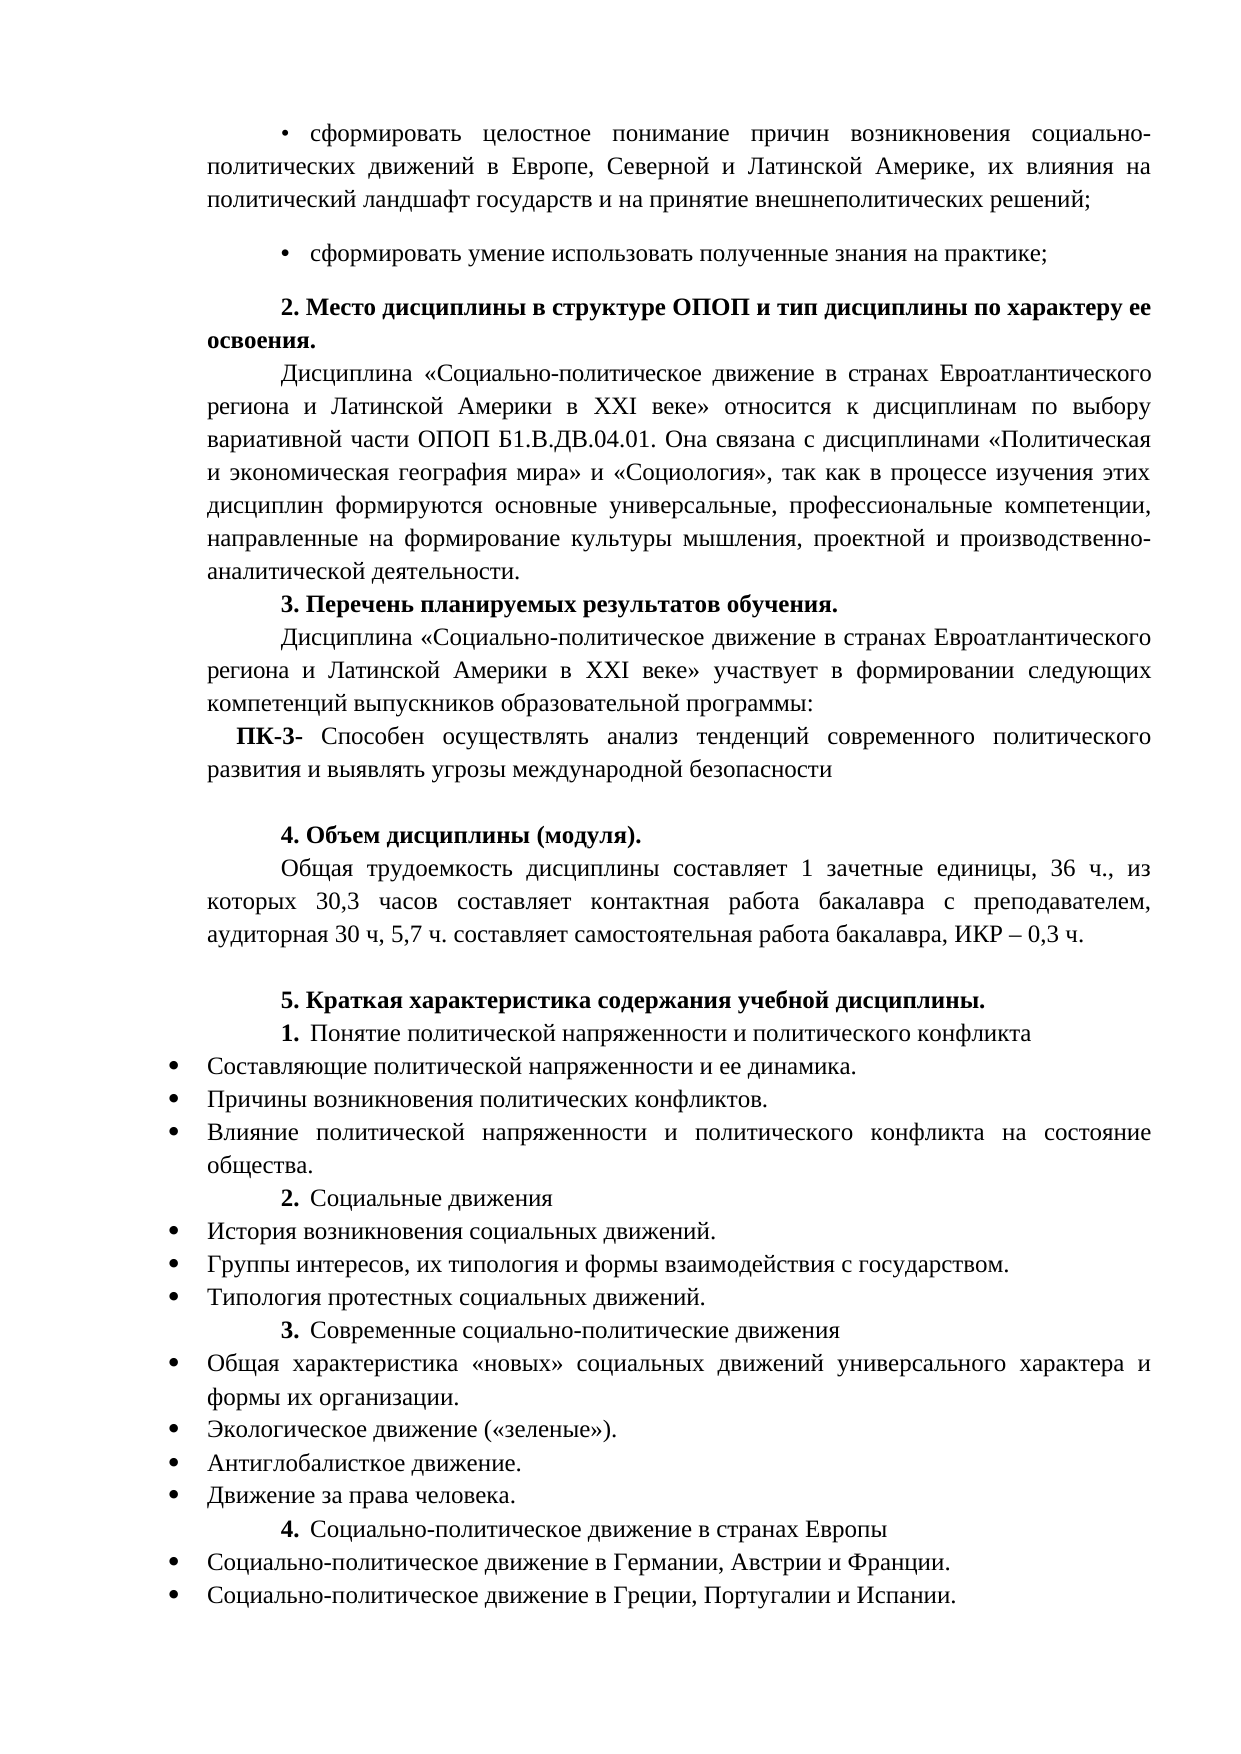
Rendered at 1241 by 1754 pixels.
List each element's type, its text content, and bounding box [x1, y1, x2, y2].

list Понятие политической напряженности и политического конфликта [207, 1018, 1152, 1047]
list Социально-политическое движение в Германии, Австрии и Франции. [169, 1547, 1152, 1575]
list Экологическое движение («зеленые»). [169, 1414, 1152, 1443]
list Социально-политическое движение в Греции, Португалии и Испании. [169, 1580, 1152, 1608]
list Влияние политической напряженности и политического конфликта на состояние общества. [169, 1117, 1152, 1179]
text Дисциплина «Социально-политическое движение в странах Евроатлантического региона и Латинской Америки в XXI веке» относится к дисциплинам по выбору вариативной части ОПОП Б1.В.ДВ.04.01. Она связана с дисциплинами «Политическая и экономическая география мира» и «Социология», так как в процессе изучения этих дисциплин формируются основные универсальные, профессиональные компетенции, направленные на формирование культуры мышления, проектной и производственно-аналитической деятельности. [207, 358, 1152, 585]
text 2. Место дисциплины в структуре ОПОП и тип дисциплины по характеру ее освоения. [207, 292, 1152, 354]
text 5. Краткая характеристика содержания учебной дисциплины. [207, 985, 1152, 1014]
list Современные социально-политические движения [207, 1316, 1152, 1344]
text 3. Перечень планируемых результатов обучения. [207, 589, 1152, 618]
list История возникновения социальных движений. [169, 1216, 1152, 1245]
text 4. Объем дисциплины (модуля). [207, 820, 1152, 849]
text Общая трудоемкость дисциплины составляет 1 зачетные единицы, 36 ч., из которых 30,3 часов составляет контактная работа бакалавра с преподавателем, аудиторная 30 ч, 5,7 ч. составляет самостоятельная работа бакалавра, ИКР – 0,3 ч. [207, 853, 1152, 948]
list Антиглобалисткое движение. [169, 1448, 1152, 1476]
list Социальные движения [207, 1183, 1152, 1212]
list Движение за права человека. [169, 1481, 1152, 1509]
list Общая характеристика «новых» социальных движений универсального характера и формы их организации. [169, 1348, 1152, 1410]
list Составляющие политической напряженности и ее динамика. [169, 1051, 1152, 1080]
text • сформировать целостное понимание причин возникновения социально-политических движений в Европе, Северной и Латинской Америке, их влияния на политический ландшафт государств и на принятие внешнеполитических решений; [207, 118, 1152, 213]
list Социально-политическое движение в странах Европы [207, 1514, 1152, 1542]
text • сформировать умение использовать полученные знания на практике; [207, 238, 1152, 267]
list Причины возникновения политических конфликтов. [169, 1084, 1152, 1113]
text ПК-3- Способен осуществлять анализ тенденций современного политического развития и выявлять угрозы международной безопасности [207, 721, 1152, 783]
list Типология протестных социальных движений. [169, 1282, 1152, 1311]
list Группы интересов, их типология и формы взаимодействия с государством. [169, 1249, 1152, 1278]
text Дисциплина «Социально-политическое движение в странах Евроатлантического региона и Латинской Америки в XXI веке» участвует в формировании следующих компетенций выпускников образовательной программы: [207, 622, 1152, 717]
